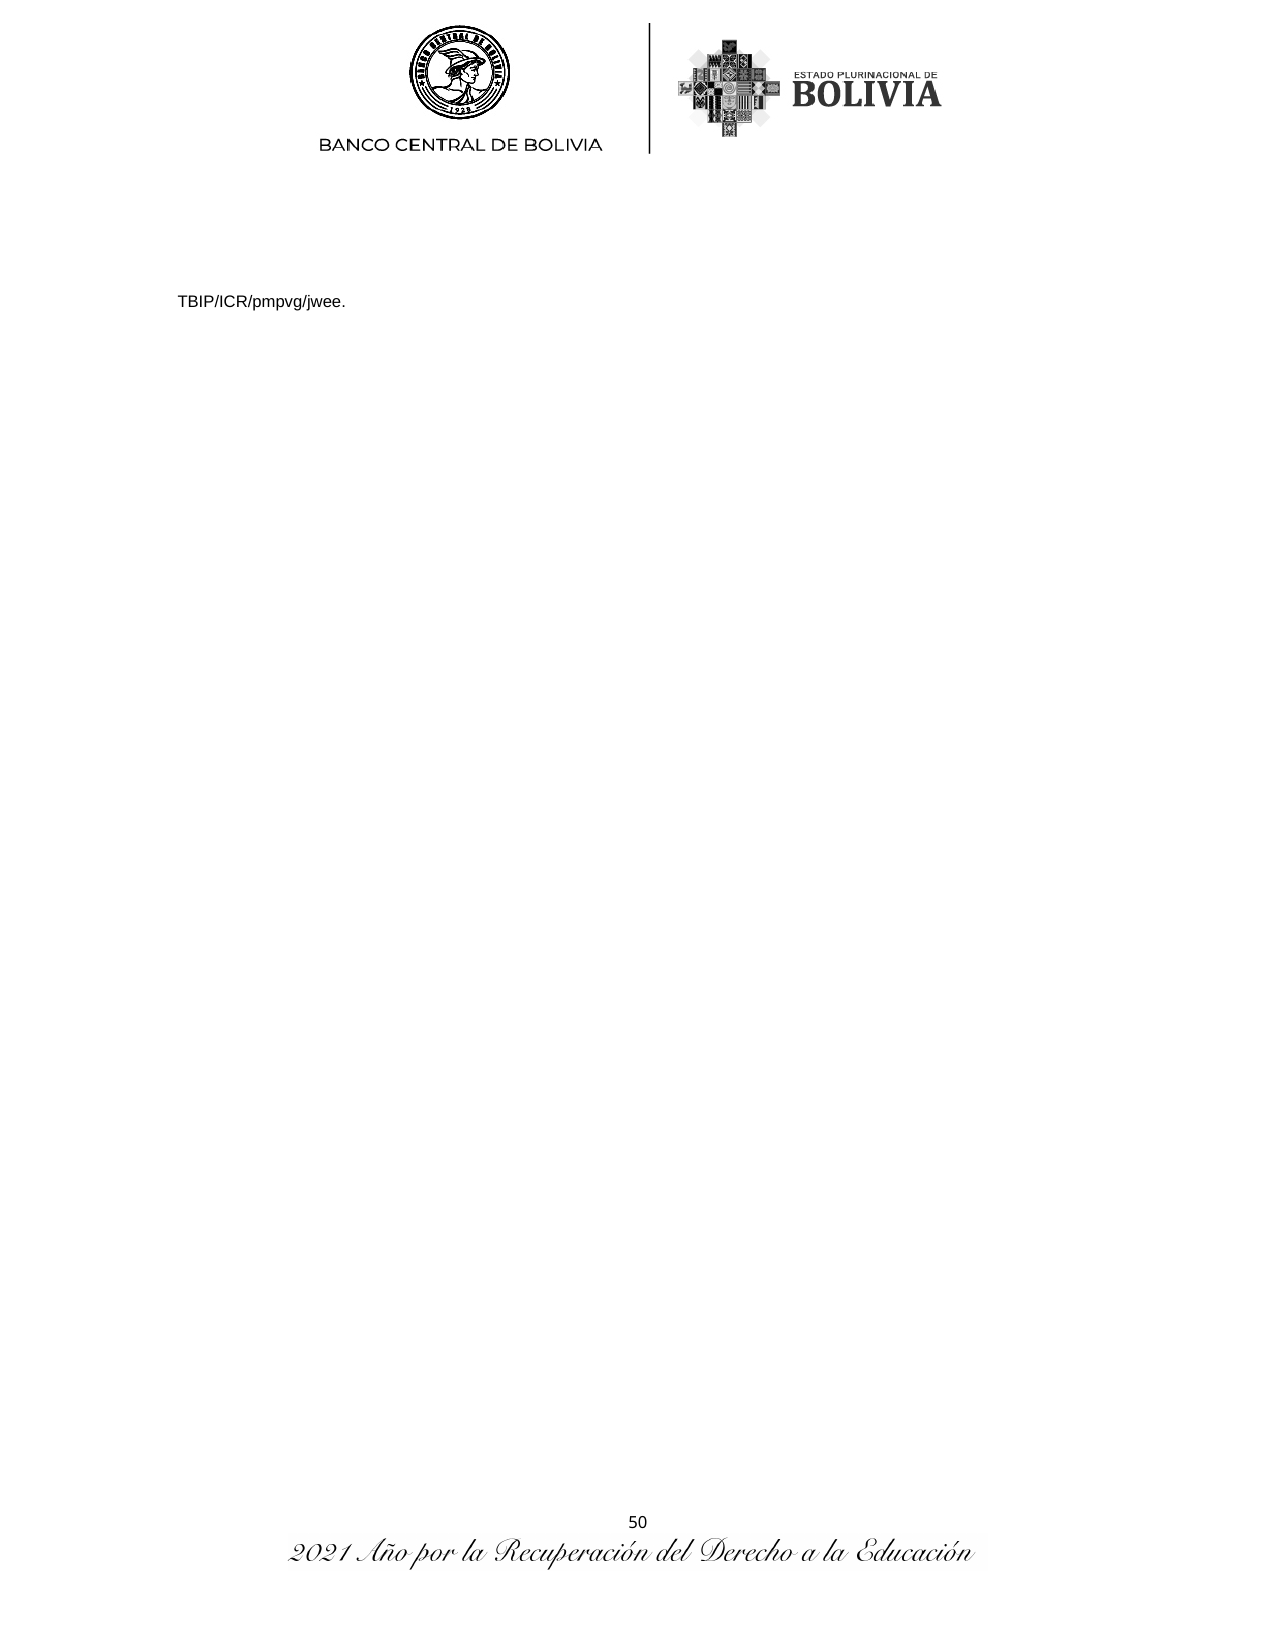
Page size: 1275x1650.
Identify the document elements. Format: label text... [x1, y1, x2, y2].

picture [287, 1533, 988, 1571]
picture [10, 9, 1273, 173]
text TBIP/ICR/pmpvg/jwee. [177, 291, 1098, 311]
